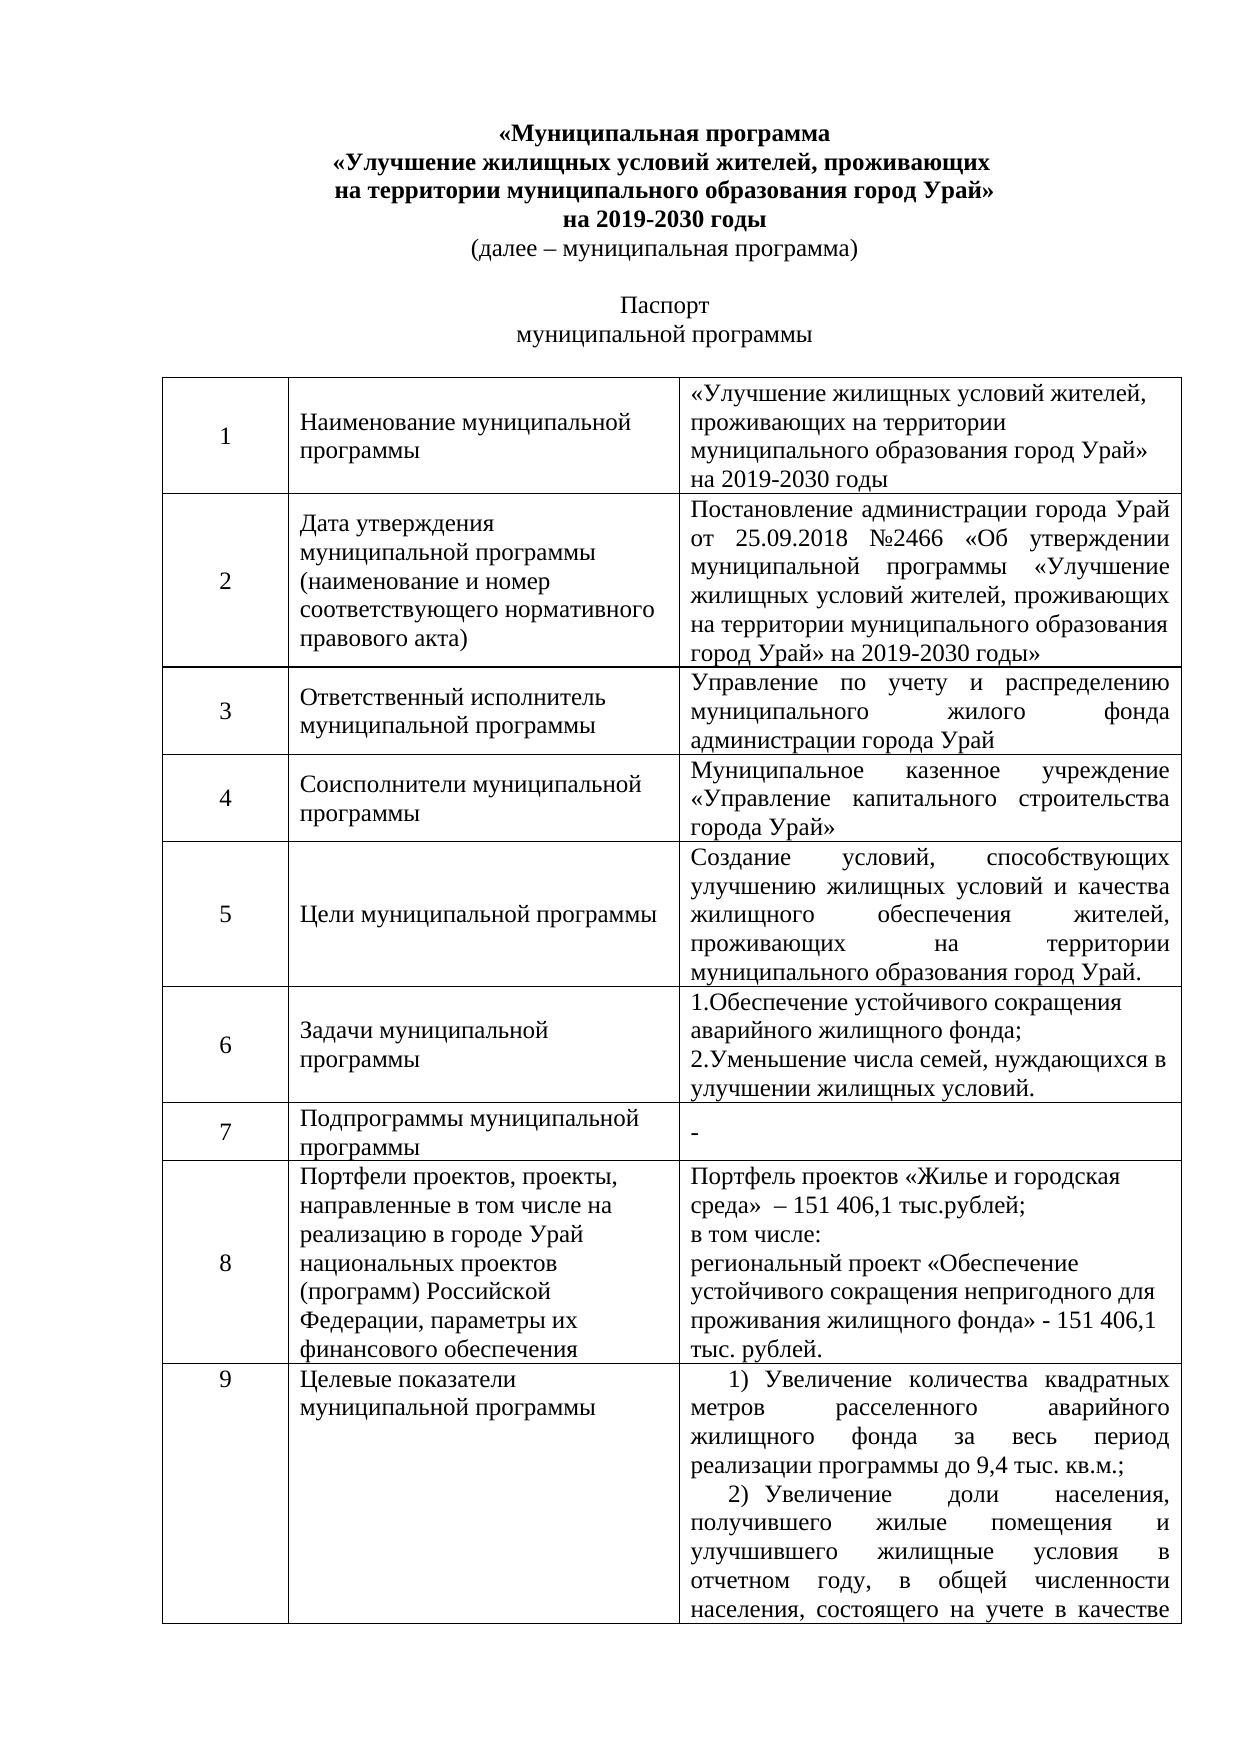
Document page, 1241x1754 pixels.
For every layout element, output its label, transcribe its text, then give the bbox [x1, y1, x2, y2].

text на 2019-2030 годы [177, 204, 1152, 233]
text «Муниципальная программа [177, 118, 1152, 147]
table_cell - [680, 1103, 1181, 1160]
table_cell Задачи муниципальной программы [289, 987, 679, 1102]
table_header 1 [163, 378, 288, 493]
table_cell 6 [163, 987, 288, 1102]
table_cell Соисполнители муниципальной программы [289, 755, 679, 841]
table_cell Портфель проектов «Жилье и городская среда» – 151 406,1 тыс.рублей; в том числе: региональный проект «Обеспечение устойчивого сокращения непригодного для проживания жилищного фонда» - 151 406,1 тыс. рублей. [680, 1161, 1181, 1363]
table_cell Портфели проектов, проекты, направленные в том числе на реализацию в городе Урай национальных проектов (программ) Российской Федерации, параметры их финансового обеспечения [289, 1161, 679, 1363]
table_cell 2 [163, 494, 288, 666]
table_header «Улучшение жилищных условий жителей, проживающих на территории муниципального образования город Урай» на 2019-2030 годы [680, 378, 1181, 493]
text муниципальной программы [177, 319, 1152, 348]
table_cell 9 [163, 1364, 288, 1622]
table_cell Муниципальное казенное учреждение «Управление капитального строительства города Урай» [680, 755, 1181, 841]
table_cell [680, 1364, 1181, 1622]
table_cell Цели муниципальной программы [289, 842, 679, 986]
table_header Наименование муниципальной программы [289, 378, 679, 493]
text «Улучшение жилищных условий жителей, проживающих на территории муниципального образования город Урай» [177, 147, 1152, 204]
table_cell Постановление администрации города Урай от 25.09.2018 №2466 «Об утверждении муниципальной программы «Улучшение жилищных условий жителей, проживающих на территории муниципального образования город Урай» на 2019-2030 годы» [680, 494, 1181, 666]
table_cell 7 [163, 1103, 288, 1160]
table_cell 8 [163, 1161, 288, 1363]
table_cell 1.Обеспечение устойчивого сокращения аварийного жилищного фонда; 2.Уменьшение числа семей, нуждающихся в улучшении жилищных условий. [680, 987, 1181, 1102]
text Паспорт [177, 291, 1152, 319]
table_cell 3 [163, 668, 288, 754]
table_cell 5 [163, 842, 288, 986]
table_cell Управление по учету и распределению муниципального жилого фонда администрации города Урай [680, 668, 1181, 754]
table_cell Дата утверждения муниципальной программы (наименование и номер соответствующего нормативного правового акта) [289, 494, 679, 666]
table_cell Создание условий, способствующих улучшению жилищных условий и качества жилищного обеспечения жителей, проживающих на территории муниципального образования город Урай. [680, 842, 1181, 986]
table_cell Подпрограммы муниципальной программы [289, 1103, 679, 1160]
text (далее – муниципальная программа) [177, 233, 1152, 262]
table_cell Ответственный исполнитель муниципальной программы [289, 668, 679, 754]
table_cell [289, 1364, 679, 1622]
table_cell 4 [163, 755, 288, 841]
